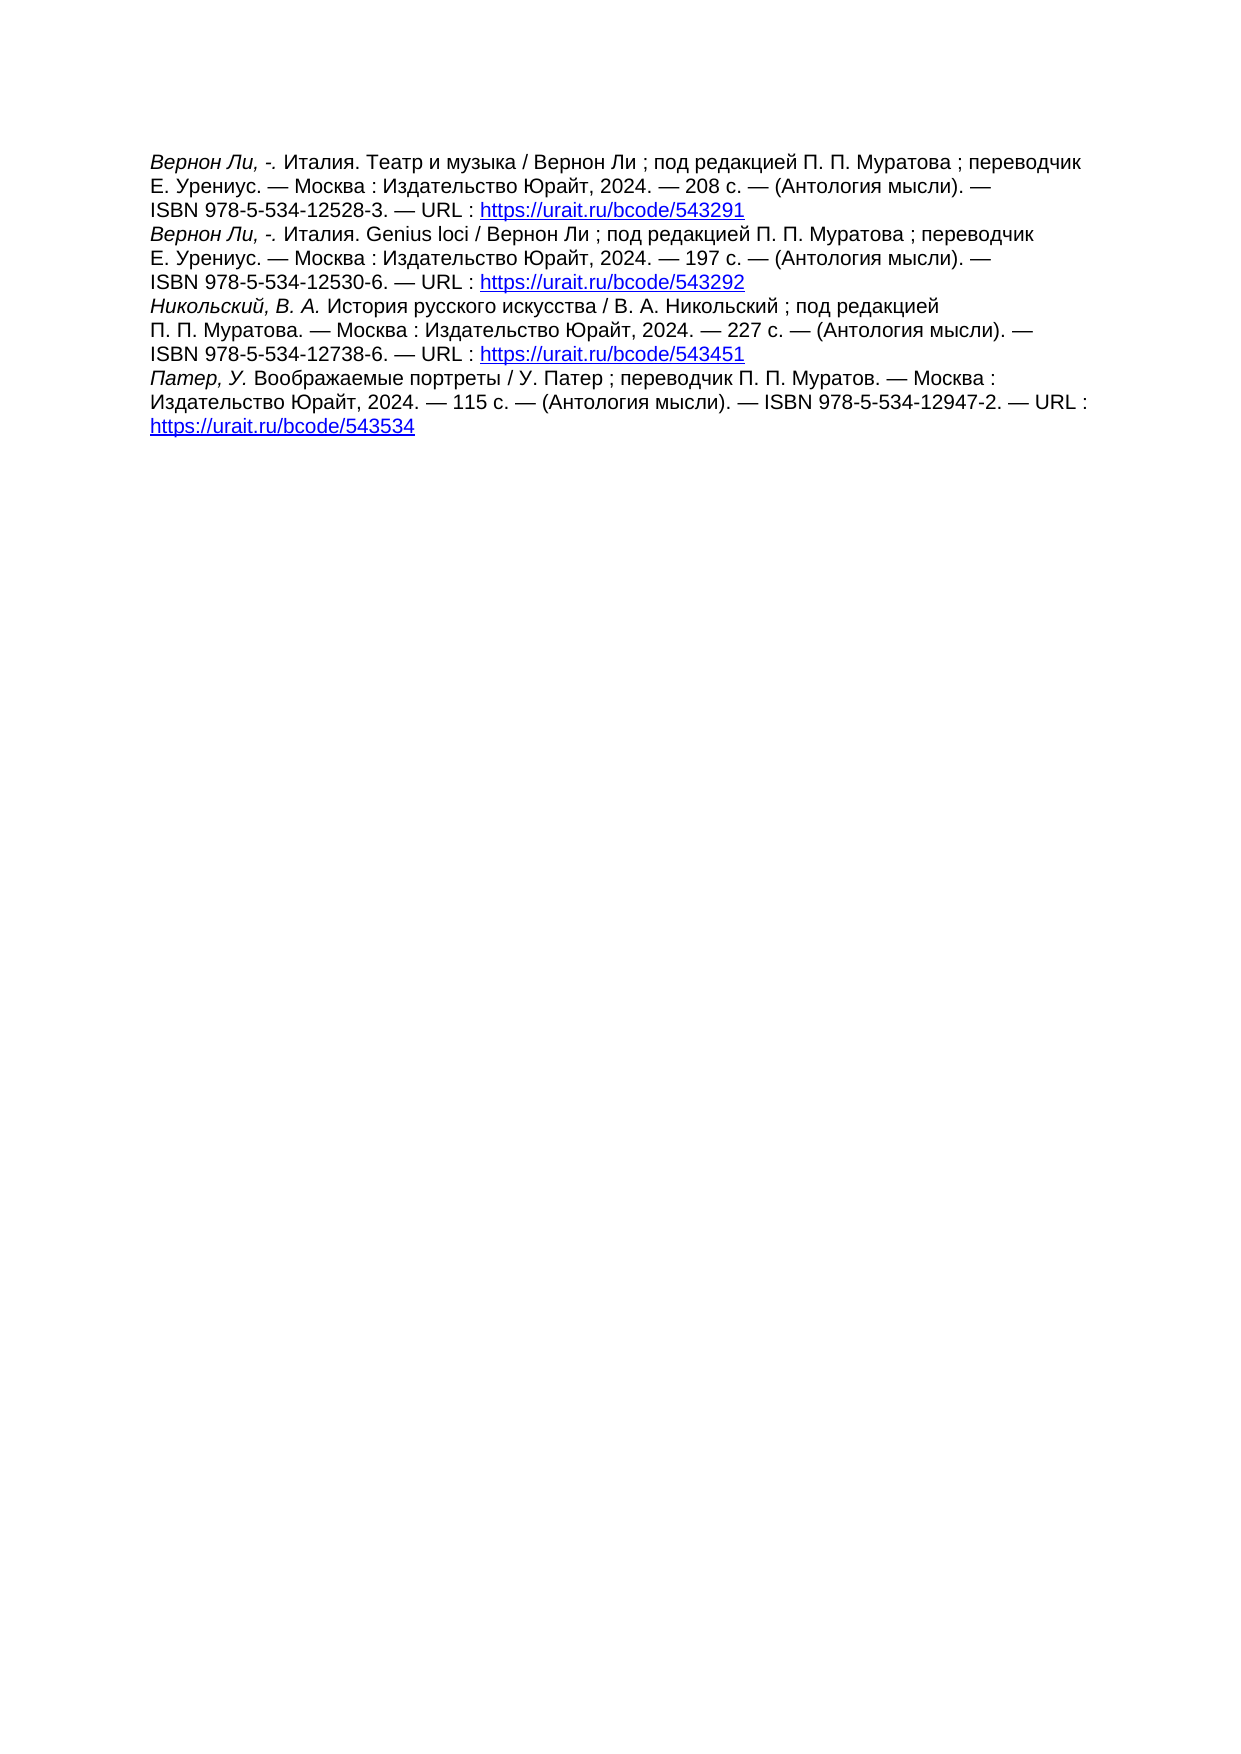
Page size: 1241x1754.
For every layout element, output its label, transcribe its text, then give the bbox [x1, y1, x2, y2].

text Патер, У. Воображаемые портреты / У. Патер ; переводчик П. П. Муратов. — Москва : Издательство Юрайт, 2024. — 115 с. — (Антология мысли). — ISBN 978-5-534-12947-2. — URL : https://urait.ru/bcode/543534 [150, 366, 1090, 437]
text Вернон Ли, -. Италия. Genius loci / Вернон Ли ; под редакцией П. П. Муратова ; переводчик Е. Урениус. — Москва : Издательство Юрайт, 2024. — 197 с. — (Антология мысли). — ISBN 978-5-534-12530-6. — URL : https://urait.ru/bcode/543292 [150, 222, 1090, 294]
text Никольский, В. А. История русского искусства / В. А. Никольский ; под редакцией П. П. Муратова. — Москва : Издательство Юрайт, 2024. — 227 с. — (Антология мысли). — ISBN 978-5-534-12738-6. — URL : https://urait.ru/bcode/543451 [150, 294, 1090, 366]
text Вернон Ли, -. Италия. Театр и музыка / Вернон Ли ; под редакцией П. П. Муратова ; переводчик Е. Урениус. — Москва : Издательство Юрайт, 2024. — 208 с. — (Антология мысли). — ISBN 978-5-534-12528-3. — URL : https://urait.ru/bcode/543291 [150, 150, 1090, 222]
